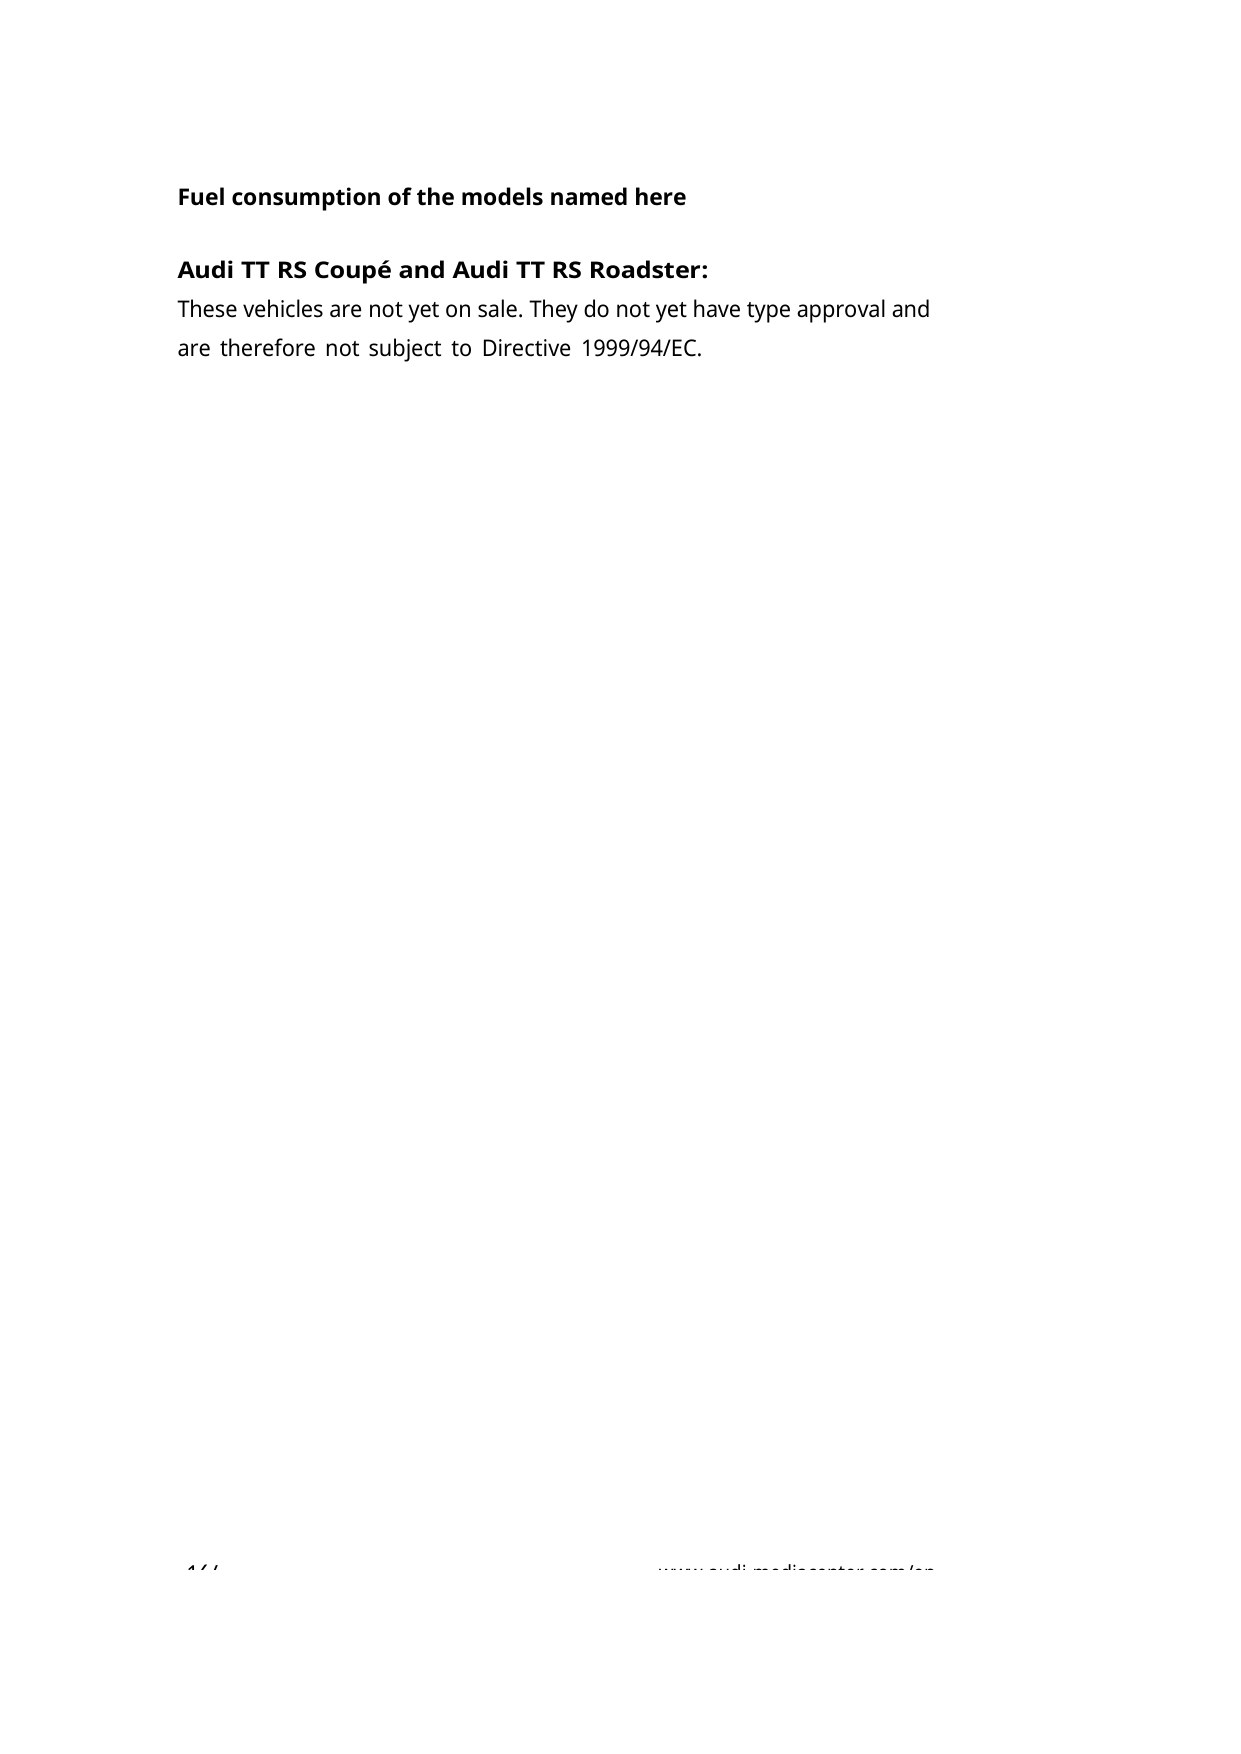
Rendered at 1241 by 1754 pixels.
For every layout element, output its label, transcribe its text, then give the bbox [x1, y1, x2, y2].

text These vehicles are not yet on sale. They do not yet have type approval and are therefore not subject to Directive 1999/94/EC. [177, 293, 968, 363]
text Audi TT RS Coupé and Audi TT RS Roadster: [177, 254, 1065, 286]
subtitle Fuel consumption of the models named here [177, 181, 1065, 212]
